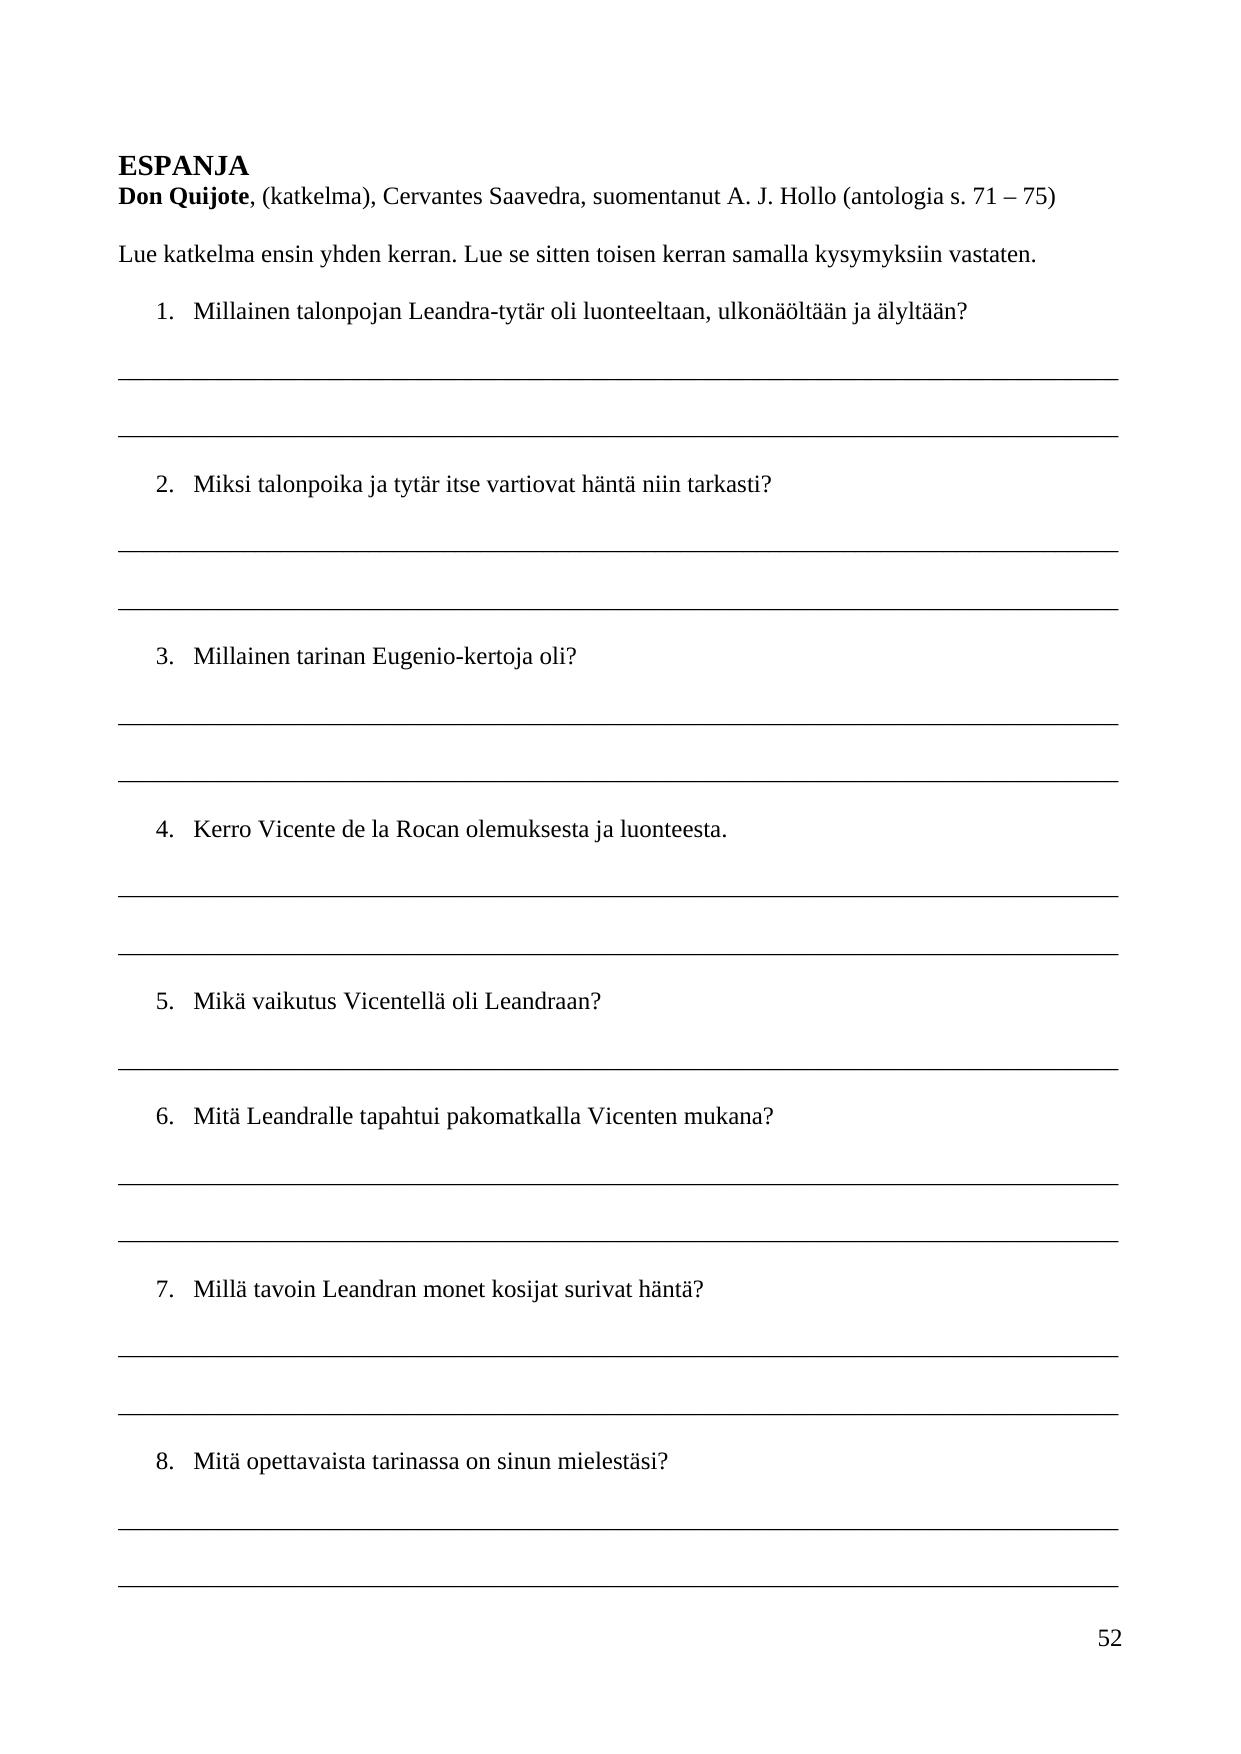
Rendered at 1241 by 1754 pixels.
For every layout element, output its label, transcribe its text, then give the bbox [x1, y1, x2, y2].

text ________________________________________________________________________________ [118, 584, 1122, 612]
text ________________________________________________________________________________ [118, 1561, 1122, 1590]
list Mikä vaikutus Vicentellä oli Leandraan? [156, 986, 1122, 1015]
text ________________________________________________________________________________ [118, 526, 1122, 555]
text ESPANJA [118, 148, 1122, 181]
text ________________________________________________________________________________ [118, 1216, 1122, 1245]
text ________________________________________________________________________________ [118, 1389, 1122, 1417]
text ________________________________________________________________________________ [118, 1159, 1122, 1187]
text ________________________________________________________________________________ [118, 1044, 1122, 1072]
text ________________________________________________________________________________ [118, 929, 1122, 957]
list Mitä Leandralle tapahtui pakomatkalla Vicenten mukana? [156, 1101, 1122, 1130]
text ________________________________________________________________________________ [118, 1504, 1122, 1532]
list Kerro Vicente de la Rocan olemuksesta ja luonteesta. [156, 814, 1122, 842]
list Millä tavoin Leandran monet kosijat surivat häntä? [156, 1274, 1122, 1302]
text ________________________________________________________________________________ [118, 1331, 1122, 1360]
text Lue katkelma ensin yhden kerran. Lue se sitten toisen kerran samalla kysymyksiin vastaten. [118, 239, 1122, 267]
list Mitä opettavaista tarinassa on sinun mielestäsi? [156, 1446, 1122, 1475]
text ________________________________________________________________________________ [118, 411, 1122, 440]
text ________________________________________________________________________________ [118, 871, 1122, 900]
list Millainen talonpojan Leandra-tytär oli luonteeltaan, ulkonäöltään ja älyltään? [156, 296, 1122, 325]
text ________________________________________________________________________________ [118, 699, 1122, 727]
list Millainen tarinan Eugenio-kertoja oli? [156, 641, 1122, 670]
list Miksi talonpoika ja tytär itse vartiovat häntä niin tarkasti? [156, 469, 1122, 497]
text ________________________________________________________________________________ [118, 756, 1122, 785]
text Don Quijote, (katkelma), Cervantes Saavedra, suomentanut A. J. Hollo (antologia s. 71 – 75) [118, 181, 1122, 210]
text ________________________________________________________________________________ [118, 354, 1122, 382]
